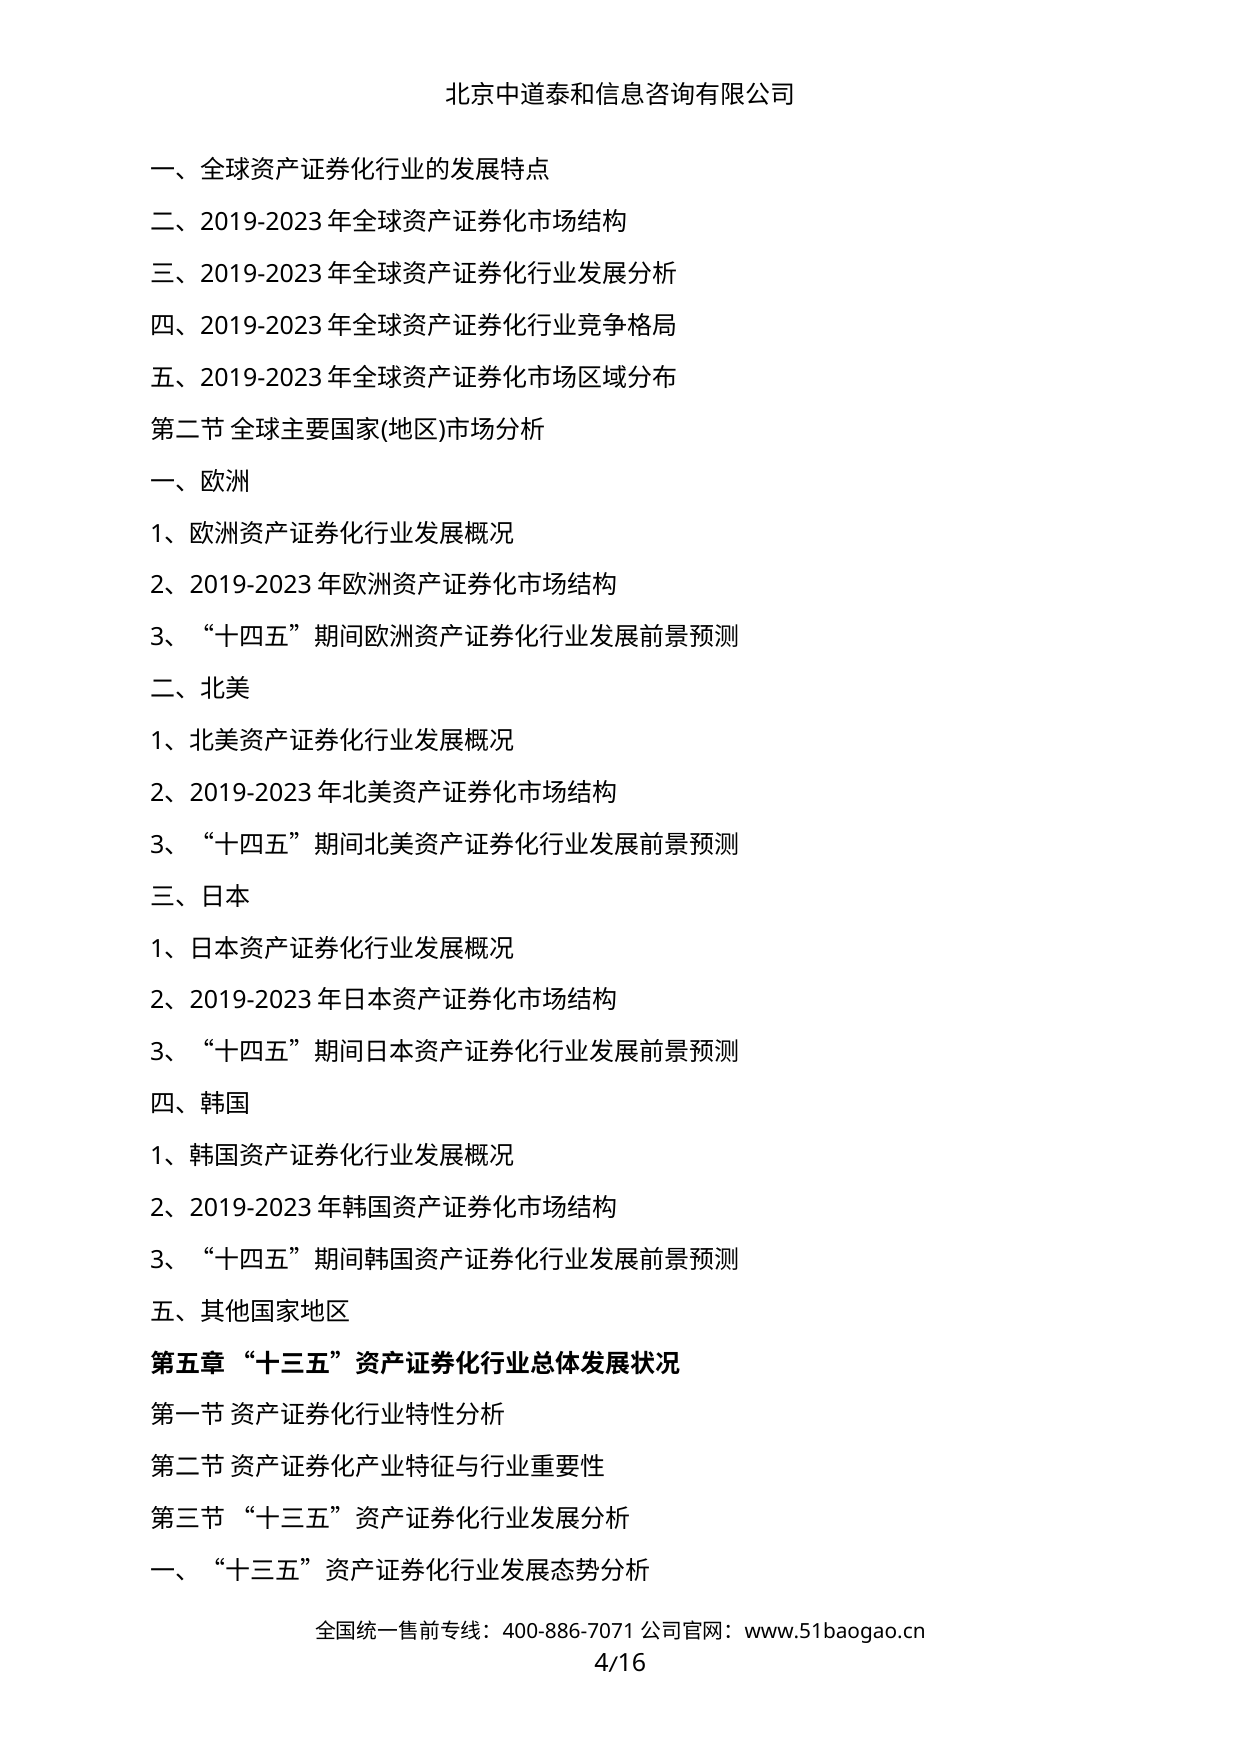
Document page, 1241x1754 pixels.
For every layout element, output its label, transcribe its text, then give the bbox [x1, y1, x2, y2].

text 2、2019-2023年北美资产证券化市场结构 [150, 772, 1090, 809]
text 三、日本 [150, 876, 1090, 912]
text 2、2019-2023年欧洲资产证券化市场结构 [150, 565, 1090, 601]
text 二、北美 [150, 669, 1090, 705]
text 四、韩国 [150, 1084, 1090, 1120]
text 1、北美资产证券化行业发展概况 [150, 721, 1090, 757]
text 一、全球资产证券化行业的发展特点 [150, 150, 1090, 186]
text 二、2019-2023年全球资产证券化市场结构 [150, 202, 1090, 238]
text 第三节 “十三五”资产证券化行业发展分析 [150, 1499, 1090, 1535]
text 一、“十三五”资产证券化行业发展态势分析 [150, 1551, 1090, 1587]
text 2、2019-2023年日本资产证券化市场结构 [150, 980, 1090, 1016]
text 3、“十四五”期间日本资产证券化行业发展前景预测 [150, 1032, 1090, 1068]
text 五、2019-2023年全球资产证券化市场区域分布 [150, 357, 1090, 394]
text 三、2019-2023年全球资产证券化行业发展分析 [150, 254, 1090, 290]
text 2、2019-2023年韩国资产证券化市场结构 [150, 1187, 1090, 1224]
text 第五章 “十三五”资产证券化行业总体发展状况 [150, 1343, 1090, 1379]
text 第二节 全球主要国家(地区)市场分析 [150, 409, 1090, 446]
text 1、韩国资产证券化行业发展概况 [150, 1136, 1090, 1172]
text 1、日本资产证券化行业发展概况 [150, 928, 1090, 964]
text 第二节 资产证券化产业特征与行业重要性 [150, 1447, 1090, 1483]
text 3、“十四五”期间北美资产证券化行业发展前景预测 [150, 824, 1090, 861]
text 一、欧洲 [150, 461, 1090, 497]
text 1、欧洲资产证券化行业发展概况 [150, 513, 1090, 549]
text 3、“十四五”期间韩国资产证券化行业发展前景预测 [150, 1239, 1090, 1276]
text 四、2019-2023年全球资产证券化行业竞争格局 [150, 306, 1090, 342]
text 五、其他国家地区 [150, 1291, 1090, 1327]
text 第一节 资产证券化行业特性分析 [150, 1395, 1090, 1431]
text 3、“十四五”期间欧洲资产证券化行业发展前景预测 [150, 617, 1090, 653]
